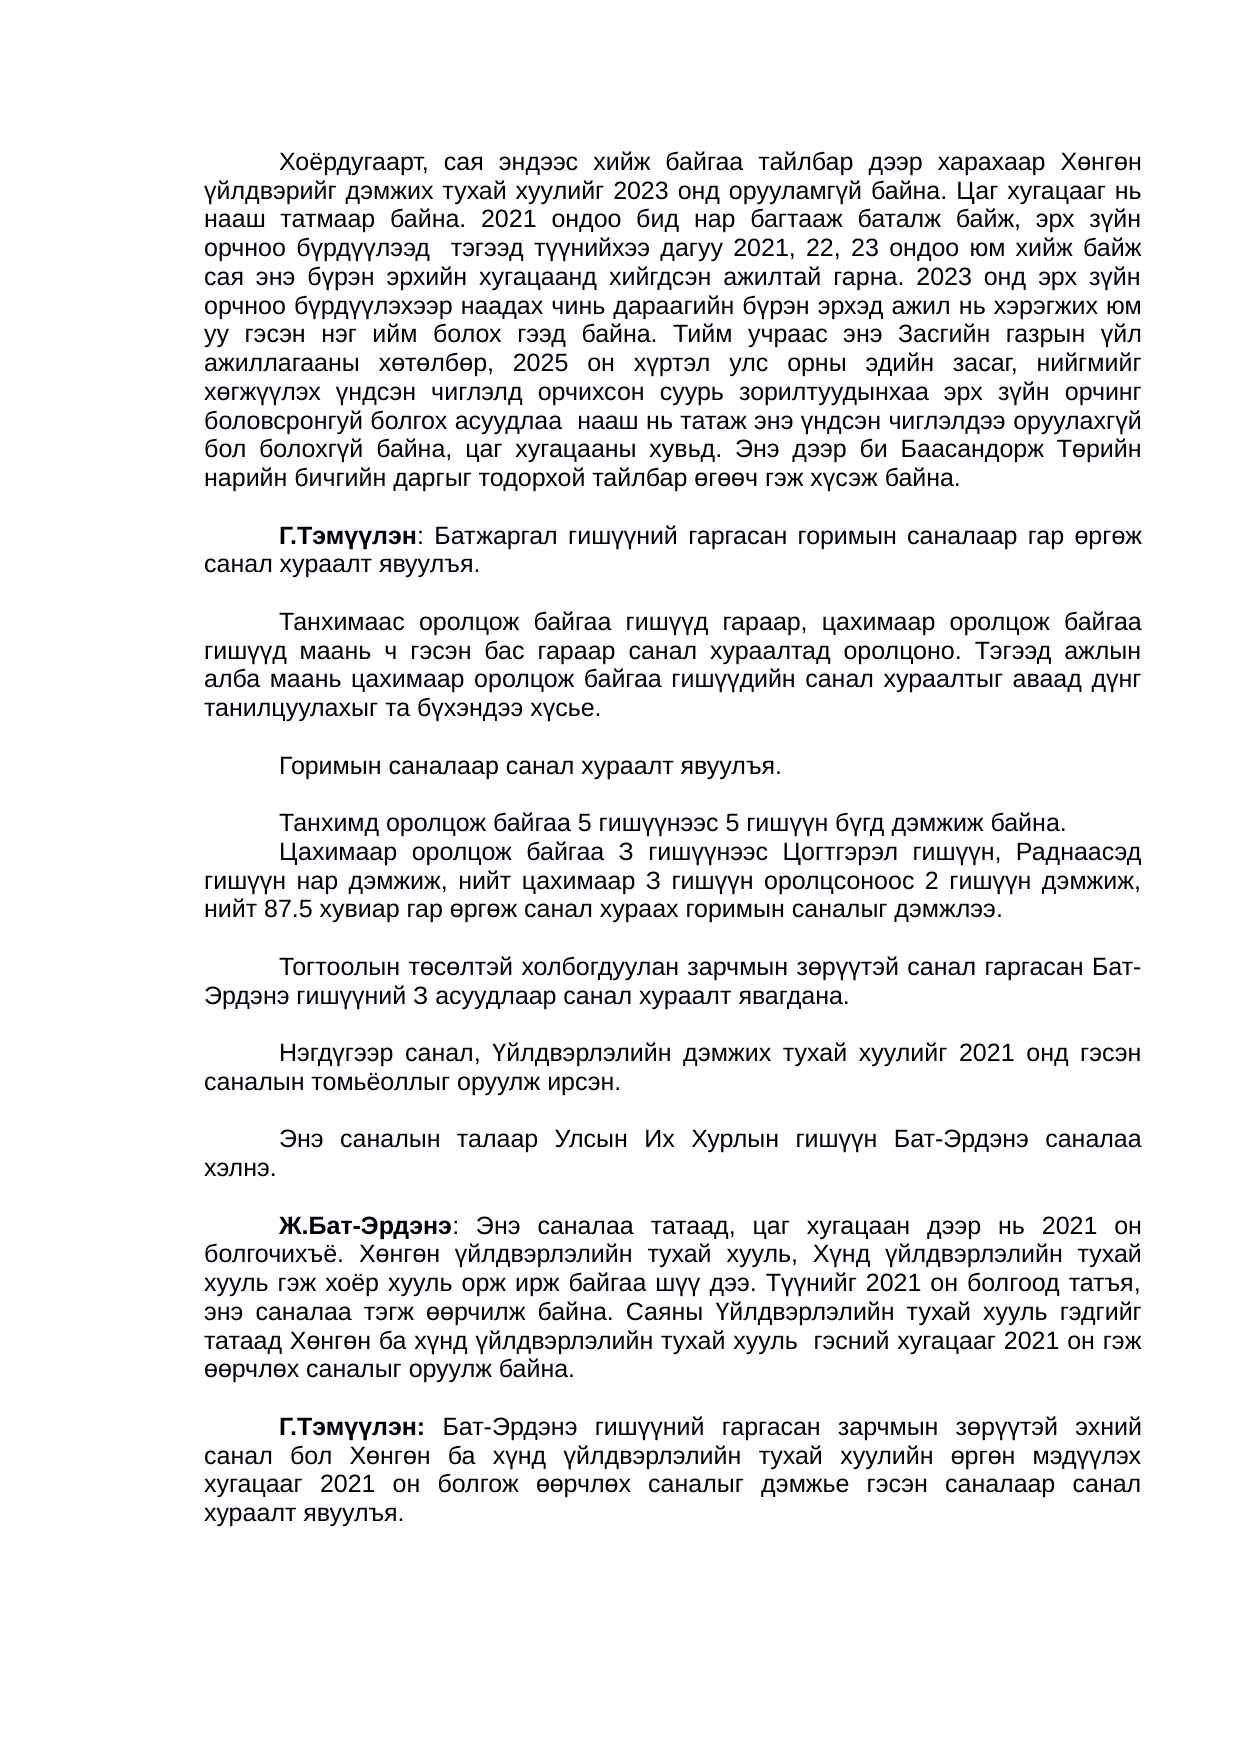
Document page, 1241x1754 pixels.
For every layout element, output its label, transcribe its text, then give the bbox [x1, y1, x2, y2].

text Цахимаар оролцож байгаа З гишүүнээс Цогтгэрэл гишүүн, Раднаасэд гишүүн нар дэмжиж, нийт цахимаар З гишүүн оролцсоноос 2 гишүүн дэмжиж, нийт 87.5 хувиар гар өргөж санал хураах горимын саналыг дэмжлээ. [204, 837, 1143, 923]
text Горимын саналаар санал хураалт явуулъя. [204, 751, 1143, 779]
text Энэ саналын талаар Улсын Их Хурлын гишүүн Бат-Эрдэнэ саналаа хэлнэ. [204, 1124, 1143, 1182]
text Ж.Бат-Эрдэнэ: Энэ саналаа татаад, цаг хугацаан дээр нь 2021 он болгочихъё. Хөнгөн үйлдвэрлэлийн тухай хууль, Хүнд үйлдвэрлэлийн тухай хууль гэж хоёр хууль орж ирж байгаа шүү дээ. Түүнийг 2021 он болгоод татъя, энэ саналаа тэгж өөрчилж байна. Саяны Үйлдвэрлэлийн тухай хууль гэдгийг татаад Хөнгөн ба хүнд үйлдвэрлэлийн тухай хууль гэсний хугацааг 2021 он гэж өөрчлөх саналыг оруулж байна. [204, 1211, 1143, 1383]
text Г.Тэмүүлэн: Батжаргал гишүүний гаргасан горимын саналаар гар өргөж санал хураалт явуулъя. [204, 521, 1143, 578]
text Нэгдүгээр санал, Үйлдвэрлэлийн дэмжих тухай хуулийг 2021 онд гэсэн саналын томьёоллыг оруулж ирсэн. [204, 1038, 1143, 1096]
text Тогтоолын төсөлтэй холбогдуулан зарчмын зөрүүтэй санал гаргасан Бат-Эрдэнэ гишүүний З асуудлаар санал хураалт явагдана. [204, 952, 1143, 1009]
text Танхимд оролцож байгаа 5 гишүүнээс 5 гишүүн бүгд дэмжиж байна. [204, 808, 1143, 837]
text Г.Тэмүүлэн: Бат-Эрдэнэ гишүүний гаргасан зарчмын зөрүүтэй эхний санал бол Хөнгөн ба хүнд үйлдвэрлэлийн тухай хуулийн өргөн мэдүүлэх хугацааг 2021 он болгож өөрчлөх саналыг дэмжье гэсэн саналаар санал хураалт явуулъя. [204, 1412, 1143, 1527]
text Танхимаас оролцож байгаа гишүүд гараар, цахимаар оролцож байгаа гишүүд маань ч гэсэн бас гараар санал хураалтад оролцоно. Тэгээд ажлын алба маань цахимаар оролцож байгаа гишүүдийн санал хураалтыг аваад дүнг танилцуулахыг та бүхэндээ хүсье. [204, 607, 1143, 722]
text Хоёрдугаарт, сая эндээс хийж байгаа тайлбар дээр харахаар Хөнгөн үйлдвэрийг дэмжих тухай хуулийг 2023 онд орууламгүй байна. Цаг хугацааг нь нааш татмаар байна. 2021 ондоо бид нар багтааж баталж байж, эрх зүйн орчноо бүрдүүлээд тэгээд түүнийхээ дагуу 2021, 22, 23 ондоо юм хийж байж сая энэ бүрэн эрхийн хугацаанд хийгдсэн ажилтай гарна. 2023 онд эрх зүйн орчноо бүрдүүлэхээр наадах чинь дараагийн бүрэн эрхэд ажил нь хэрэгжих юм уу гэсэн нэг ийм болох гээд байна. Тийм учраас энэ Засгийн газрын үйл ажиллагааны хөтөлбөр, 2025 он хүртэл улс орны эдийн засаг, нийгмийг хөгжүүлэх үндсэн чиглэлд орчихсон суурь зорилтуудынхаа эрх зүйн орчинг боловсронгуй болгох асуудлаа нааш нь татаж энэ үндсэн чиглэлдээ оруулахгүй бол болохгүй байна, цаг хугацааны хувьд. Энэ дээр би Баасандорж Төрийн нарийн бичгийн даргыг тодорхой тайлбар өгөөч гэж хүсэж байна. [204, 147, 1143, 492]
